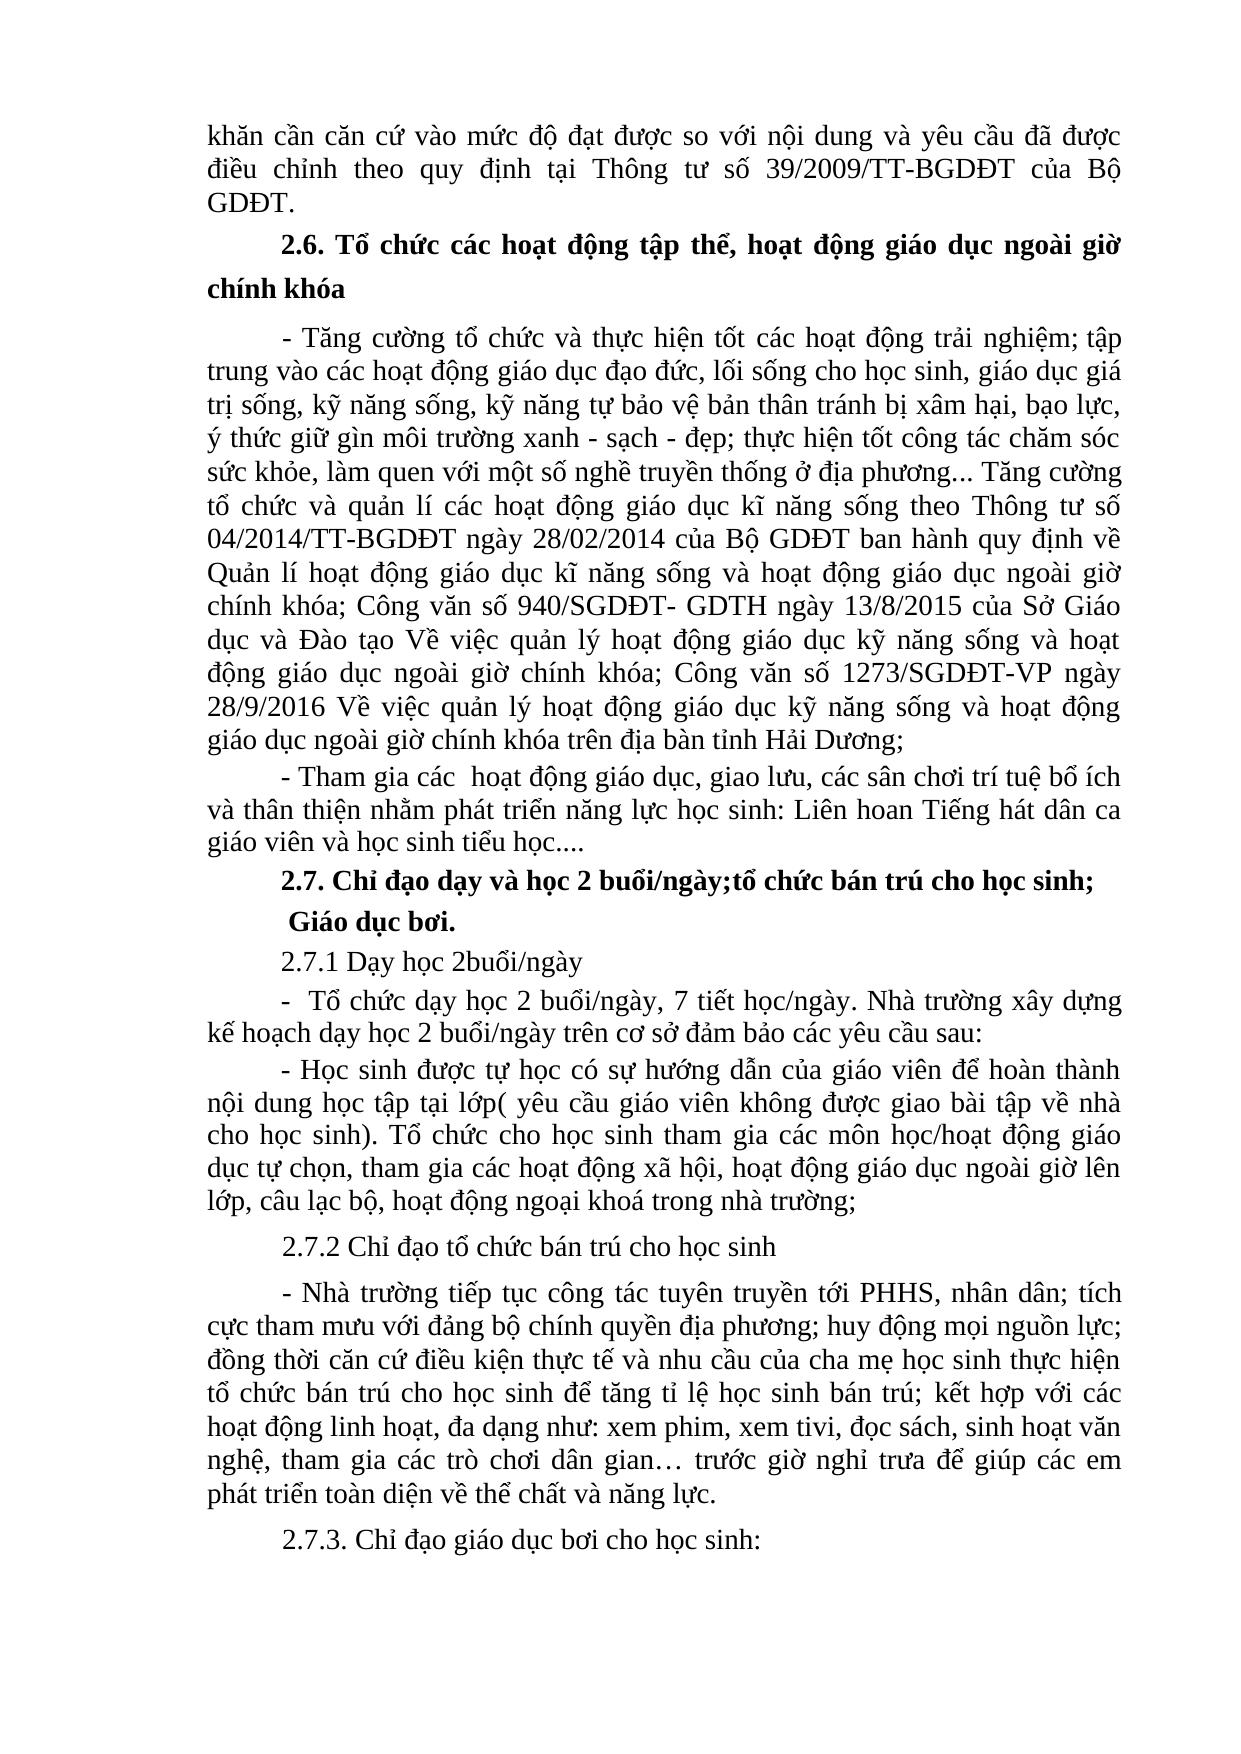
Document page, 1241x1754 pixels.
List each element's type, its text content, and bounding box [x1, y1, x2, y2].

text - Học sinh được tự học có sự hướng dẫn của giáo viên để hoàn thành nội dung học tập tại lớp( yêu cầu giáo viên không được giao bài tập về nhà cho học sinh). Tổ chức cho học sinh tham gia các môn học/hoạt động giáo dục tự chọn, tham gia các hoạt động xã hội, hoạt động giáo dục ngoài giờ lên lớp, câu lạc bộ, hoạt động ngoại khoá trong nhà trường; [207, 1053, 1122, 1216]
text 2.7.1 Dạy học 2buổi/ngày [207, 939, 1122, 980]
text Giáo dục bơi. [207, 898, 1122, 939]
text - Tăng cường tổ chức và thực hiện tốt các hoạt động trải nghiệm; tập trung vào các hoạt động giáo dục đạo đức, lối sống cho học sinh, giáo dục giá trị sống, kỹ năng sống, kỹ năng tự bảo vệ bản thân tránh bị xâm hại, bạo lực, ý thức giữ gìn môi trường xanh - sạch - đẹp; thực hiện tốt công tác chăm sóc sức khỏe, làm quen với một số nghề truyền thống ở địa phương... Tăng cường tổ chức và quản lí các hoạt động giáo dục kĩ năng sống theo Thông tư số 04/2014/TT-BGDĐT ngày 28/02/2014 của Bộ GDĐT ban hành quy định về Quản lí hoạt động giáo dục kĩ năng sống và hoạt động giáo dục ngoài giờ chính khóa; Công văn số 940/SGDĐT- GDTH ngày 13/8/2015 của Sở Giáo dục và Đào tạo Về việc quản lý hoạt động giáo dục kỹ năng sống và hoạt động giáo dục ngoài giờ chính khóa; Công văn số 1273/SGDĐT-VP ngày 28/9/2016 Về việc quản lý hoạt động giáo dục kỹ năng sống và hoạt động giáo dục ngoài giờ chính khóa trên địa bàn tỉnh Hải Dương; [207, 320, 1122, 756]
text 2.7.2 Chỉ đạo tổ chức bán trú cho học sinh [207, 1229, 1122, 1262]
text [207, 118, 1122, 219]
text 2.7.3. Chỉ đạo giáo dục bơi cho học sinh: [207, 1522, 1122, 1556]
text - Tổ chức dạy học 2 buổi/ngày, 7 tiết học/ngày. Nhà trường xây dựng kế hoạch dạy học 2 buổi/ngày trên cơ sở đảm bảo các yêu cầu sau: [207, 984, 1122, 1049]
text 2.6. Tổ chức các hoạt động tập thể, hoạt động giáo dục ngoài giờ chính khóa [207, 219, 1122, 307]
text 2.7. Chỉ đạo dạy và học 2 buổi/ngày;tổ chức bán trú cho học sinh; [207, 858, 1122, 898]
text - Tham gia các hoạt động giáo dục, giao lưu, các sân chơi trí tuệ bổ ích và thân thiện nhằm phát triển năng lực học sinh: Liên hoan Tiếng hát dân ca giáo viên và học sinh tiểu học.... [207, 760, 1122, 858]
text - Nhà trường tiếp tục công tác tuyên truyền tới PHHS, nhân dân; tích cực tham mưu với đảng bộ chính quyền địa phương; huy động mọi nguồn lực; đồng thời căn cứ điều kiện thực tế và nhu cầu của cha mẹ học sinh thực hiện tổ chức bán trú cho học sinh để tăng tỉ lệ học sinh bán trú; kết hợp với các hoạt động linh hoạt, đa dạng như: xem phim, xem tivi, đọc sách, sinh hoạt văn nghệ, tham gia các trò chơi dân gian… trước giờ nghỉ trưa để giúp các em phát triển toàn diện về thể chất và năng lực. [207, 1275, 1122, 1509]
